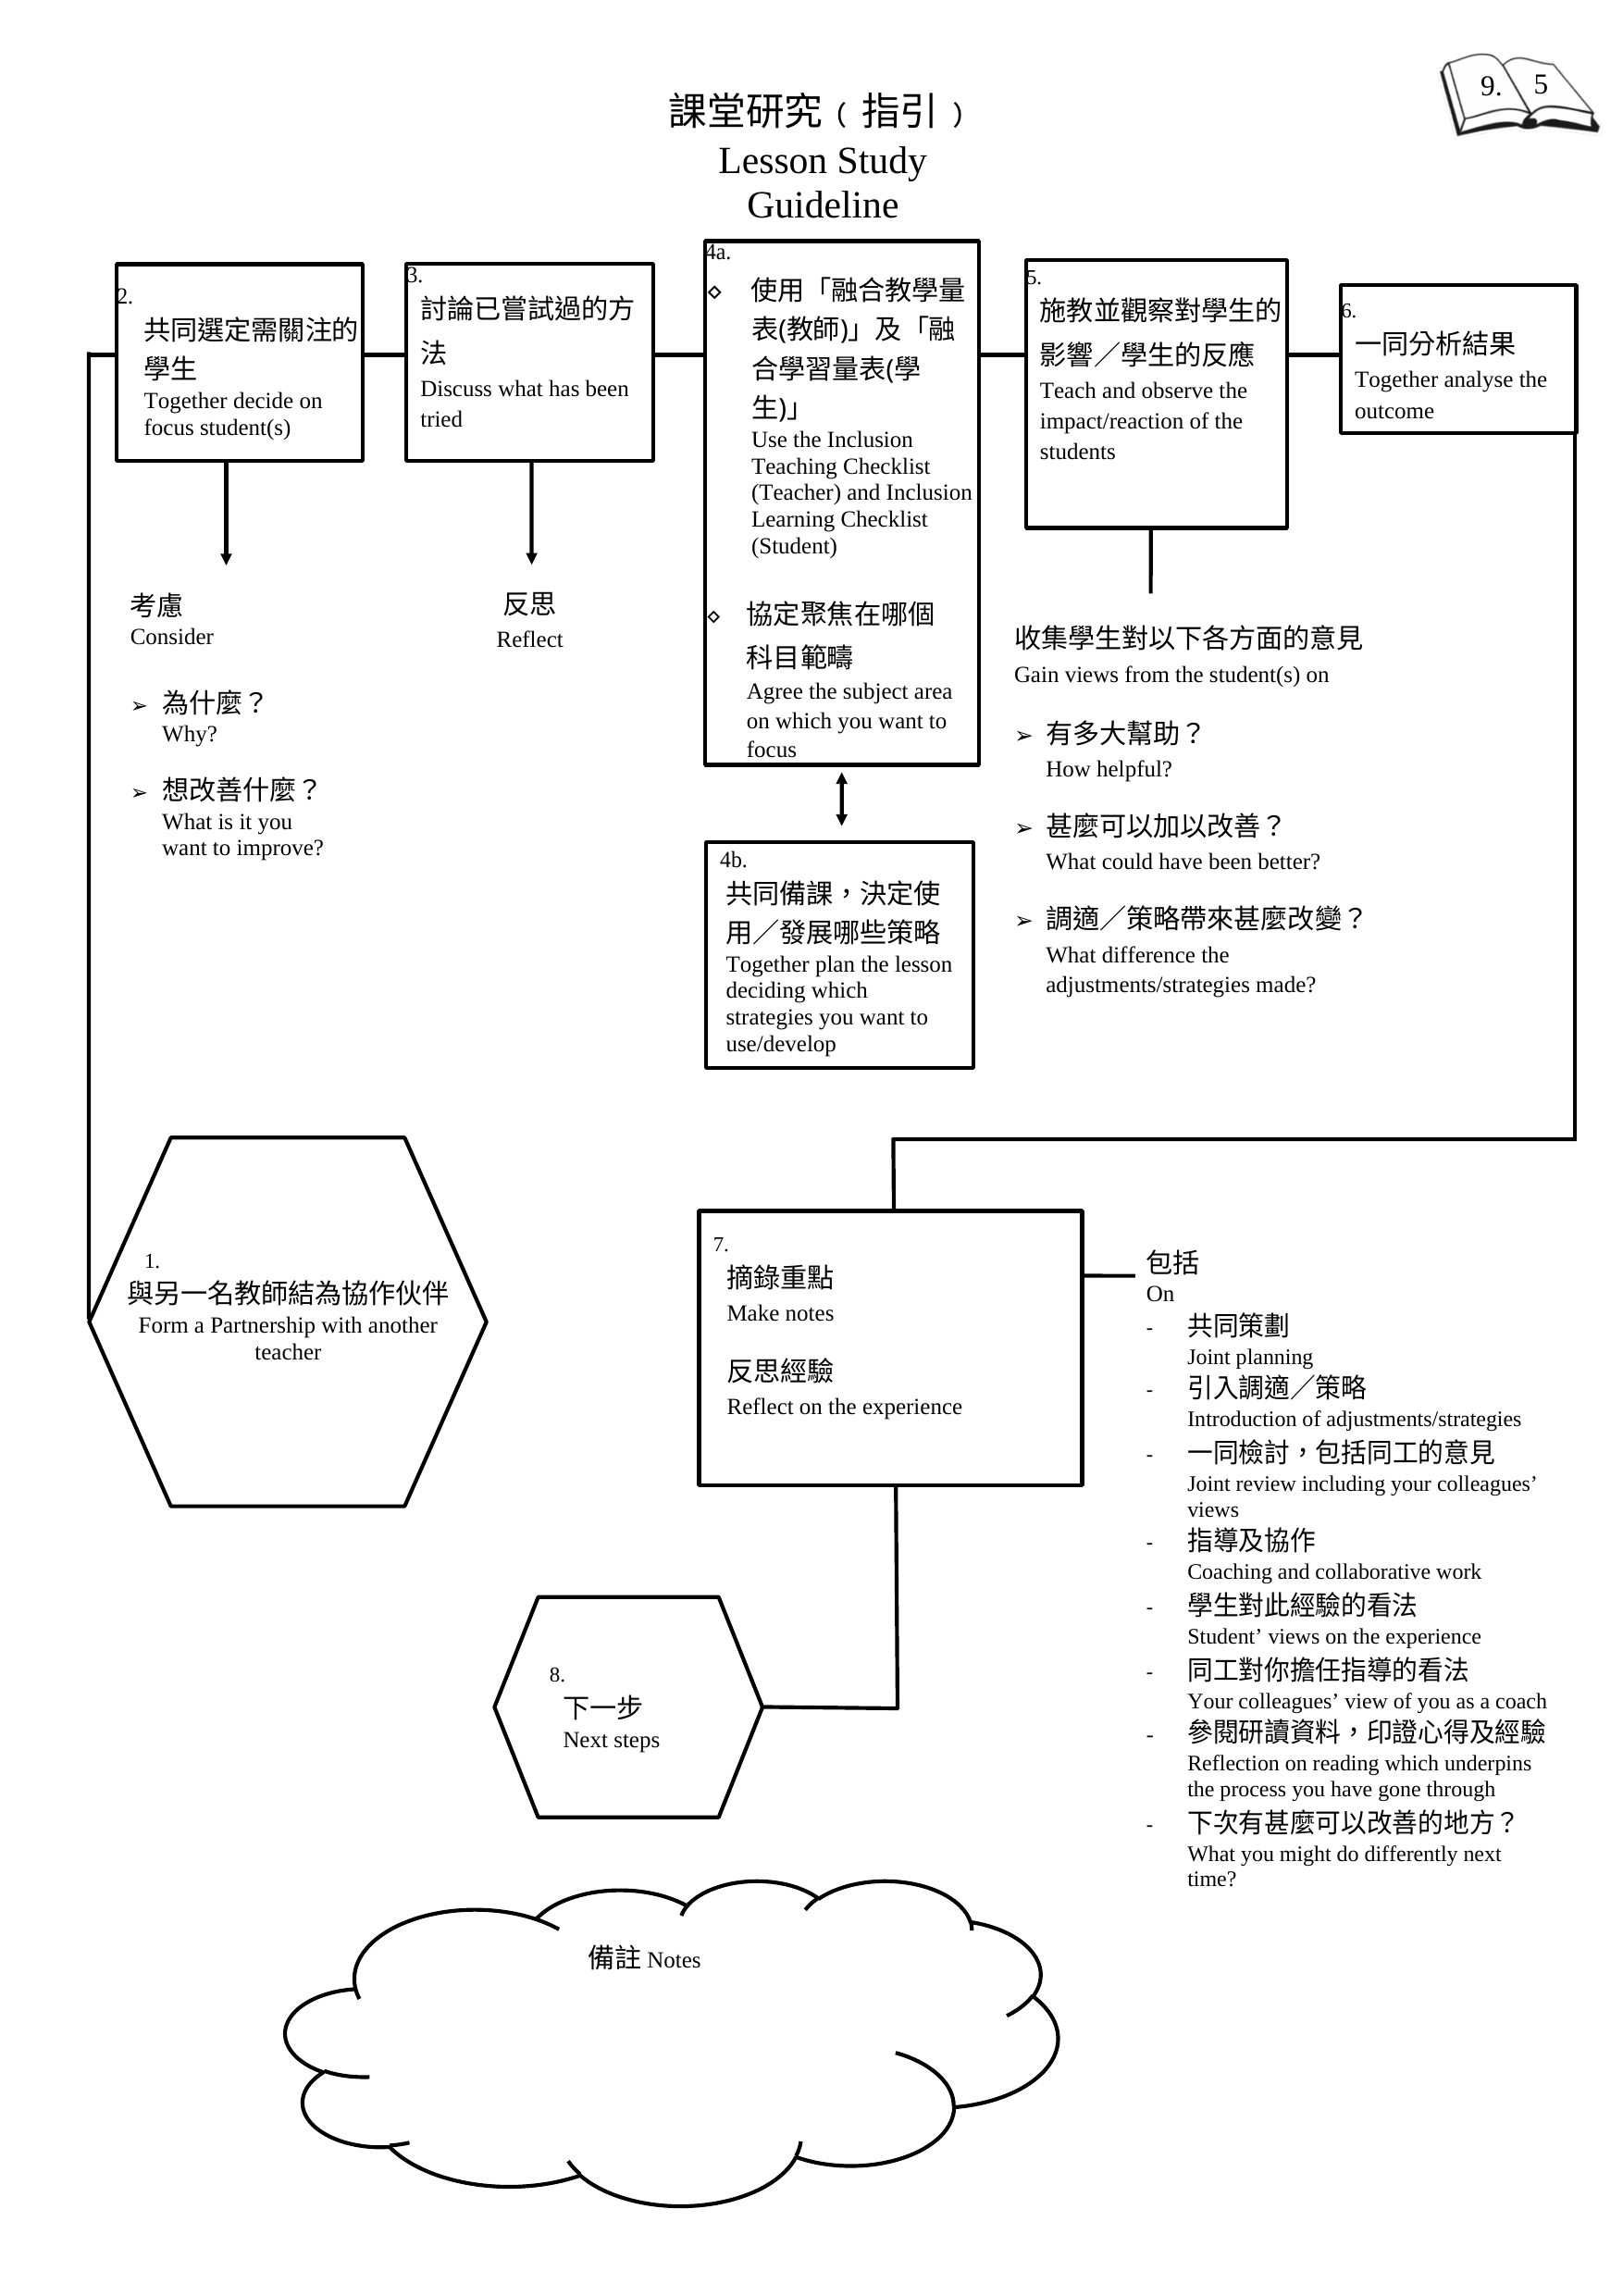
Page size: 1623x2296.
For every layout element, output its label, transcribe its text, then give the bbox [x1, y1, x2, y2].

text Lesson Study [123, 137, 1522, 181]
text 課堂研究﹙指引﹚ [123, 81, 1435, 137]
text Guideline [123, 181, 1522, 226]
